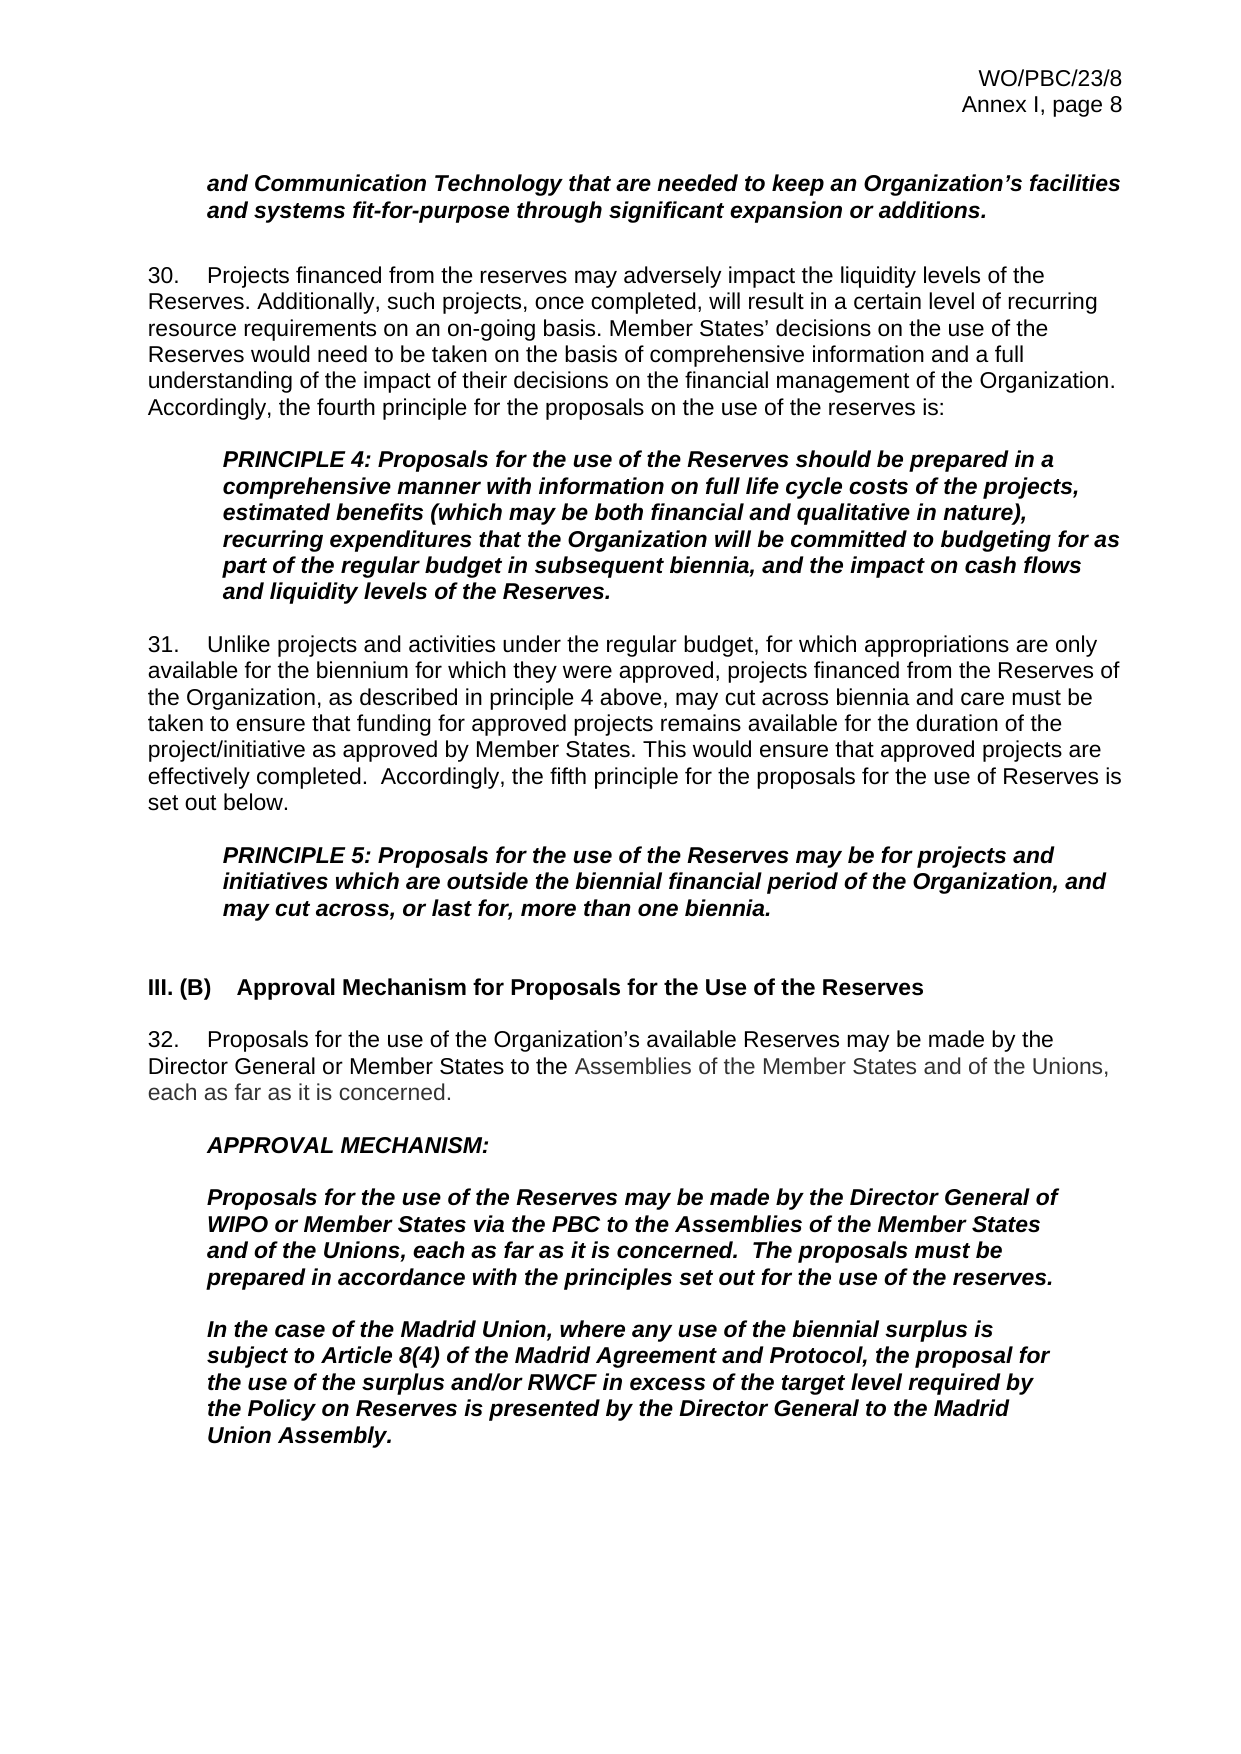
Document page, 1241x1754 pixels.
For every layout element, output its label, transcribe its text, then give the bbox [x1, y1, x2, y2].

text III. (B) Approval Mechanism for Proposals for the Use of the Reserves [148, 973, 1122, 1000]
list Unlike projects and activities under the regular budget, for which appropriations are only available for the biennium for which they were approved, projects financed from the Reserves of the Organization, as described in principle 4 above, may cut across biennia and care must be taken to ensure that funding for approved projects remains available for the duration of the project/initiative as approved by Member States. This would ensure that approved projects are effectively completed. Accordingly, the fifth principle for the proposals for the use of Reserves is set out below. [148, 631, 1122, 815]
list Projects financed from the reserves may adversely impact the liquidity levels of the Reserves. Additionally, such projects, once completed, will result in a certain level of recurring resource requirements on an on-going basis. Member States’ decisions on the use of the Reserves would need to be taken on the basis of comprehensive information and a full understanding of the impact of their decisions on the financial management of the Organization. Accordingly, the fourth principle for the proposals on the use of the reserves is: [148, 262, 1122, 420]
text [207, 170, 1122, 223]
text APPROVAL MECHANISM: [207, 1132, 1058, 1158]
text PRINCIPLE 5: Proposals for the use of the Reserves may be for projects and initiatives which are outside the biennial financial period of the Organization, and may cut across, or last for, more than one biennia. [223, 842, 1122, 921]
list PRINCIPLE 4: Proposals for the use of the Reserves should be prepared in a comprehensive manner with information on full life cycle costs of the projects, estimated benefits (which may be both financial and qualitative in nature), recurring expenditures that the Organization will be committed to budgeting for as part of the regular budget in subsequent biennia, and the impact on cash flows and liquidity levels of the Reserves. [223, 446, 1122, 604]
text Proposals for the use of the Reserves may be made by the Director General of WIPO or Member States via the PBC to the Assemblies of the Member States and of the Unions, each as far as it is concerned. The proposals must be prepared in accordance with the principles set out for the use of the reserves. [207, 1184, 1058, 1290]
text In the case of the Madrid Union, where any use of the biennial surplus is subject to Article 8(4) of the Madrid Agreement and Protocol, the proposal for the use of the surplus and/or RWCF in excess of the target level required by the Policy on Reserves is presented by the Director General to the Madrid Union Assembly. [207, 1316, 1058, 1448]
list Proposals for the use of the Organization’s available Reserves may be made by the Director General or Member States to the Assemblies of the Member States and of the Unions, each as far as it is concerned. [148, 1026, 1122, 1105]
